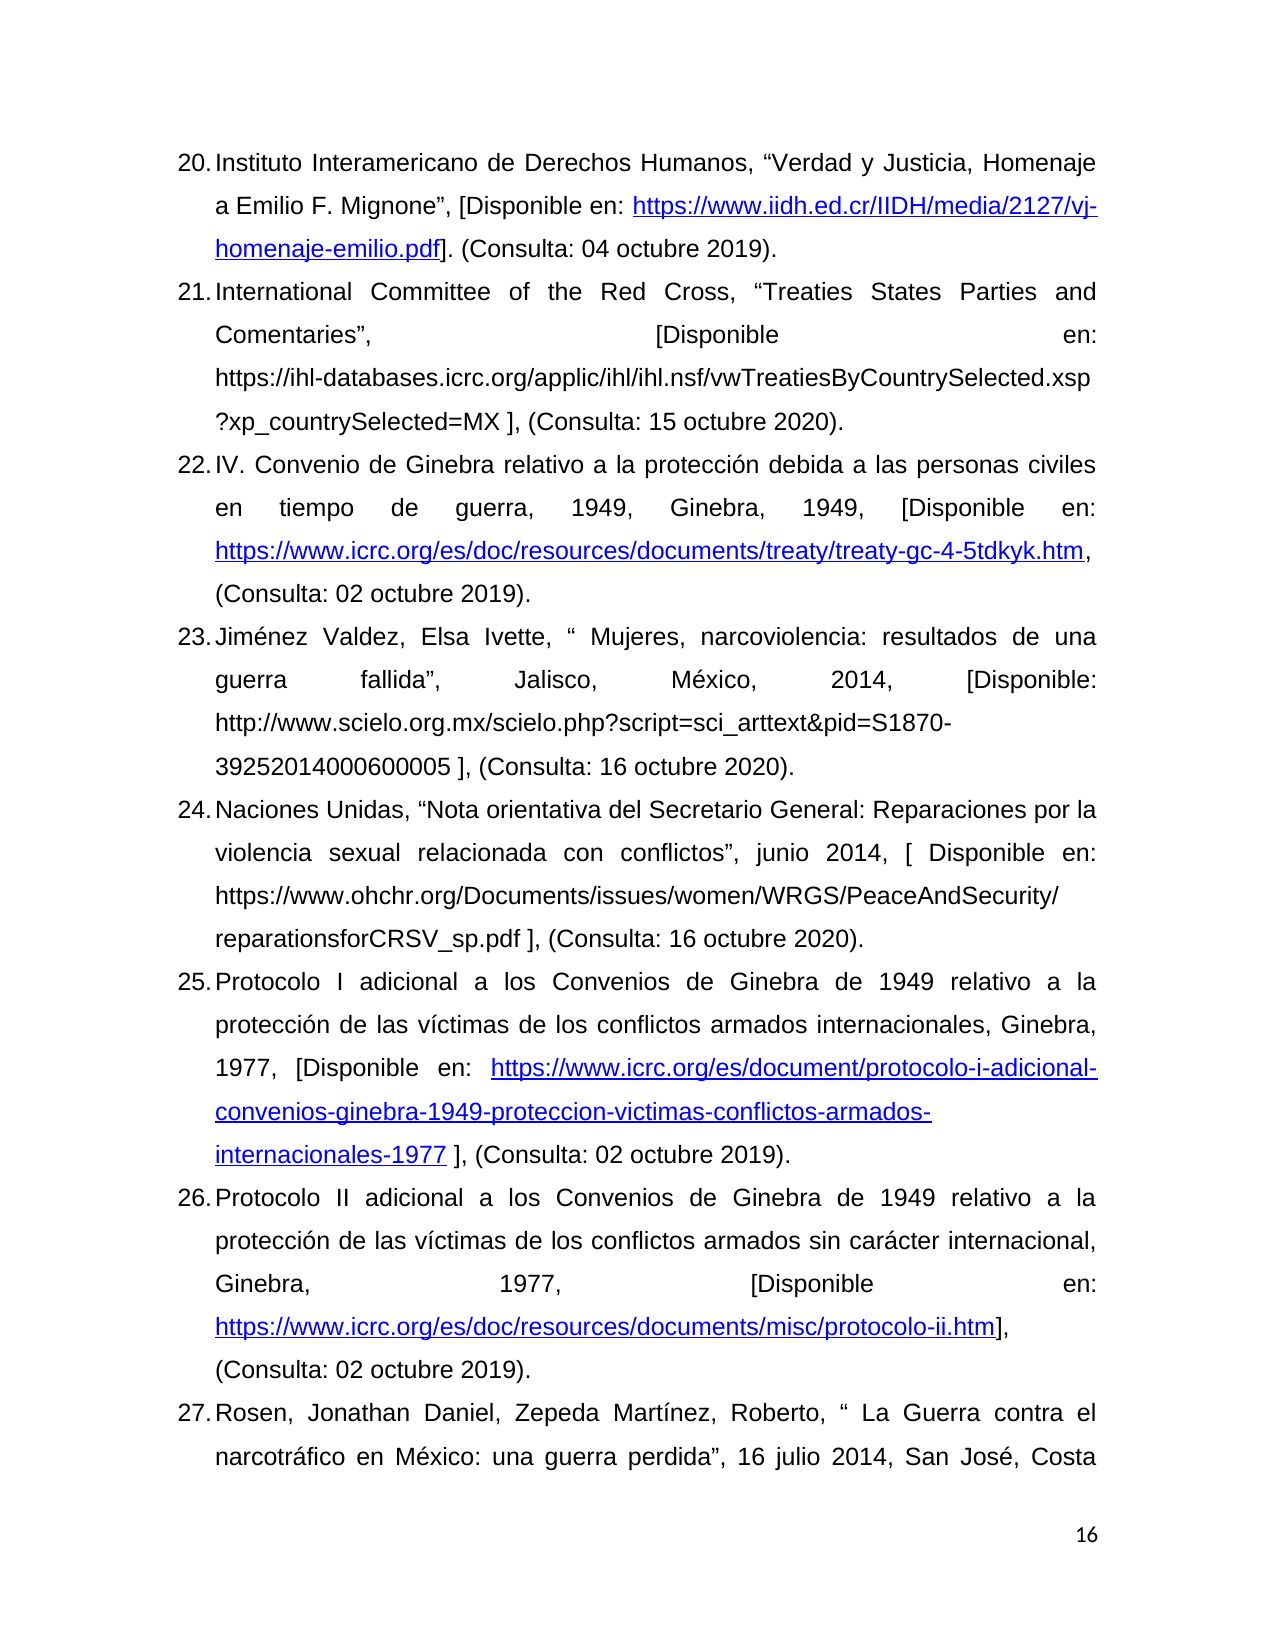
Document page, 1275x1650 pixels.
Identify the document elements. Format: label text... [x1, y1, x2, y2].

list Instituto Interamericano de Derechos Humanos, “Verdad y Justicia, Homenaje a Emilio F. Mignone”, [Disponible en: https://www.iidh.ed.cr/IIDH/media/2127/vj-homenaje-emilio.pdf]. (Consulta: 04 octubre 2019). [177, 148, 1098, 263]
list Naciones Unidas, “Nota orientativa del Secretario General: Reparaciones por la violencia sexual relacionada con conflictos”, junio 2014, [ Disponible en: https://www.ohchr.org/Documents/issues/women/WRGS/PeaceAndSecurity/reparationsforCRSV_sp.pdf ], (Consulta: 16 octubre 2020). [177, 794, 1098, 953]
list Protocolo II adicional a los Convenios de Ginebra de 1949 relativo a la protección de las víctimas de los conflictos armados sin carácter internacional, Ginebra, 1977, [Disponible en: https://www.icrc.org/es/doc/resources/documents/misc/protocolo-ii.htm], (Consulta: 02 octubre 2019). [177, 1183, 1098, 1384]
list Jiménez Valdez, Elsa Ivette, “ Mujeres, narcoviolencia: resultados de una guerra fallida”, Jalisco, México, 2014, [Disponible: http://www.scielo.org.mx/scielo.php?script=sci_arttext&pid=S1870-39252014000600005 ], (Consulta: 16 octubre 2020). [177, 622, 1098, 780]
list Protocolo I adicional a los Convenios de Ginebra de 1949 relativo a la protección de las víctimas de los conflictos armados internacionales, Ginebra, 1977, [Disponible en: https://www.icrc.org/es/document/protocolo-i-adicional-convenios-ginebra-1949-proteccion-victimas-conflictos-armados-internacionales-1977 ], (Consulta: 02 octubre 2019). [177, 967, 1098, 1168]
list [177, 1398, 1098, 1470]
list International Committee of the Red Cross, “Treaties States Parties and Comentaries”, [Disponible en: https://ihl-databases.icrc.org/applic/ihl/ihl.nsf/vwTreatiesByCountrySelected.xsp?xp_countrySelected=MX ], (Consulta: 15 octubre 2020). [177, 277, 1098, 435]
list IV. Convenio de Ginebra relativo a la protección debida a las personas civiles en tiempo de guerra, 1949, Ginebra, 1949, [Disponible en: https://www.icrc.org/es/doc/resources/documents/treaty/treaty-gc-4-5tdkyk.htm, (Consulta: 02 octubre 2019). [177, 449, 1098, 608]
